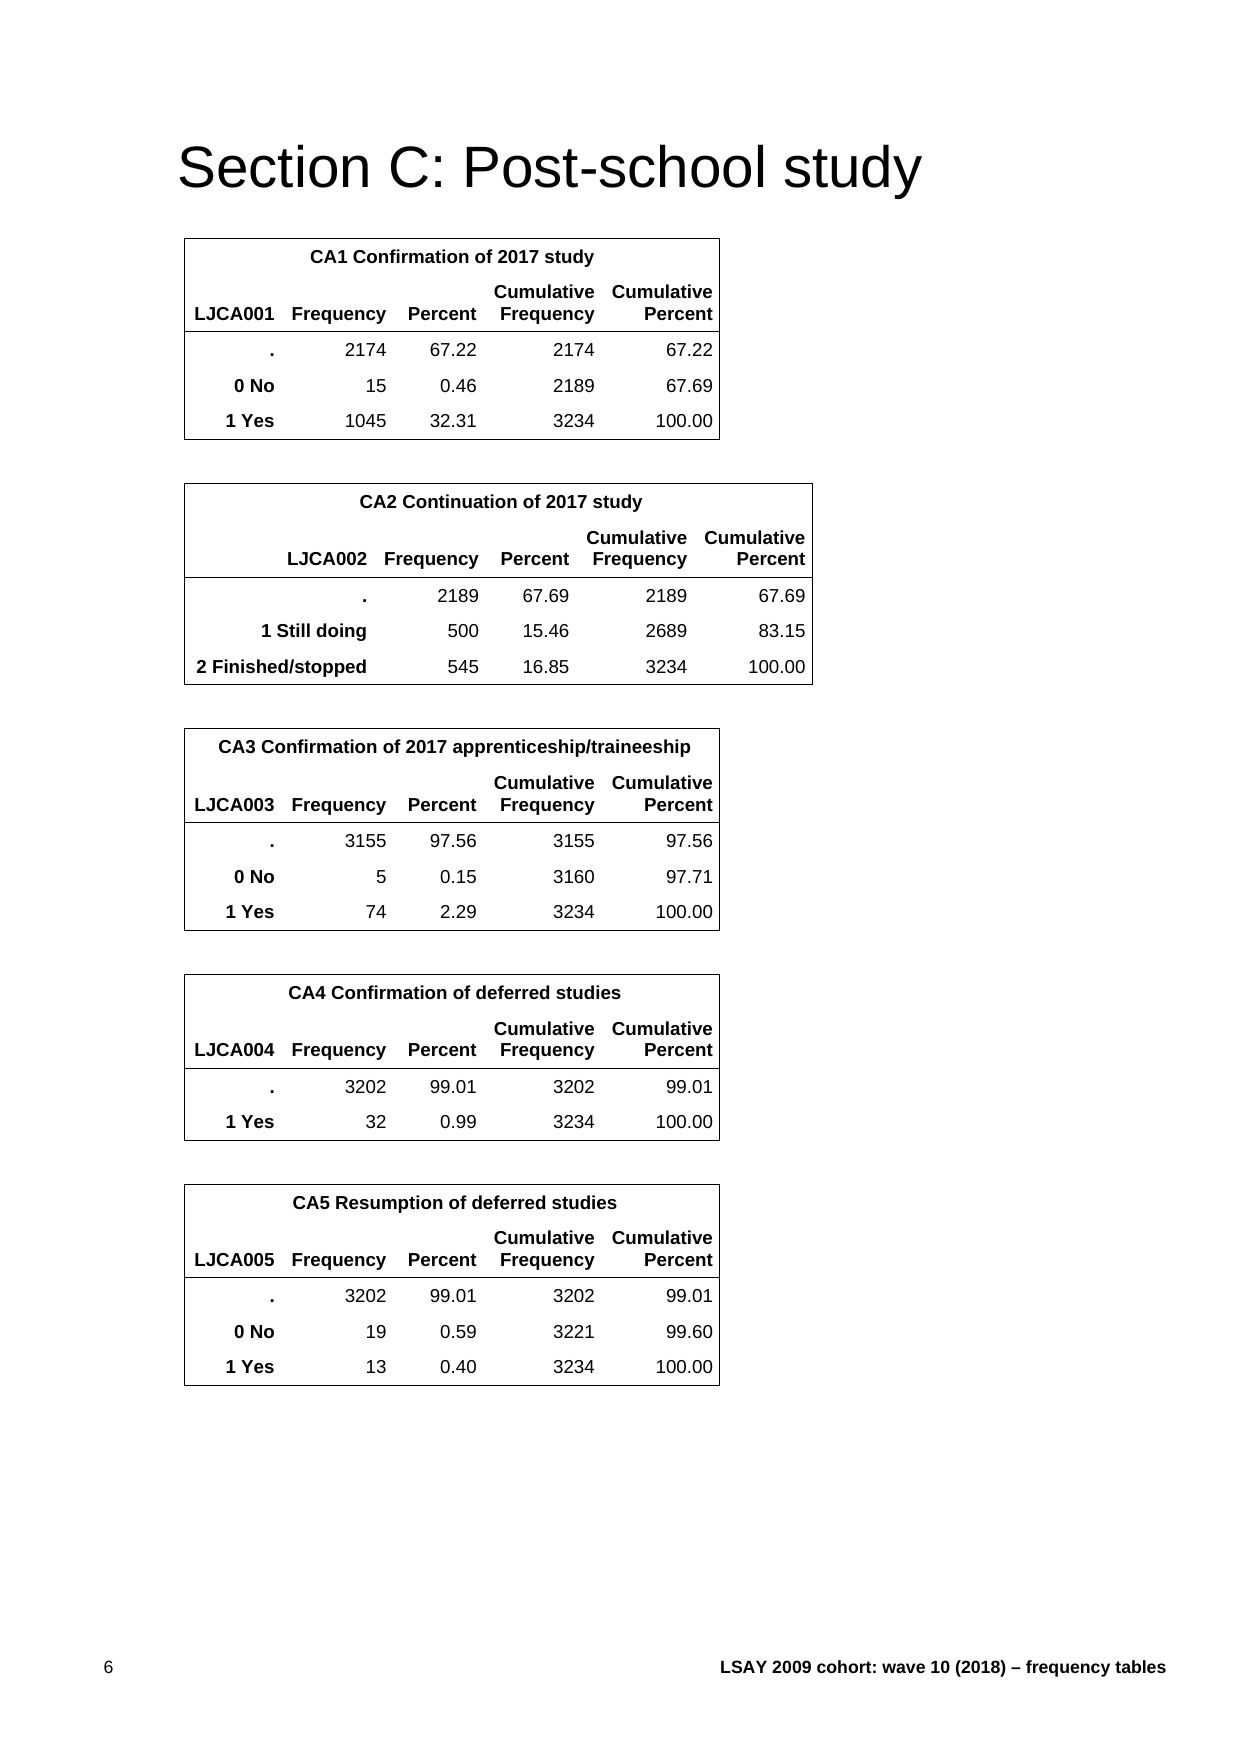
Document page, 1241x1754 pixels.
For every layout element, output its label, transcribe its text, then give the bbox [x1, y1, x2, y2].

table_cell 2.29 [393, 894, 483, 929]
table_cell Cumulative Frequency [484, 1010, 602, 1067]
table_cell . [185, 1069, 281, 1104]
table_cell 1 Yes [185, 894, 281, 929]
table_cell 83.15 [694, 613, 812, 649]
table_cell Frequency [281, 274, 393, 331]
table_cell Cumulative Percent [602, 274, 719, 331]
table_cell 3234 [484, 1349, 602, 1385]
table_cell 32.31 [393, 403, 483, 439]
table_cell 1 Yes [185, 403, 281, 439]
table_cell 99.01 [393, 1278, 483, 1314]
table_cell 97.56 [393, 823, 483, 858]
table_cell 3234 [484, 894, 602, 929]
table_cell . [185, 332, 281, 368]
table_cell 2 Finished/stopped [185, 649, 374, 684]
table_cell . [185, 823, 281, 858]
table_cell 0 No [185, 1314, 281, 1349]
table_cell LJCA004 [185, 1010, 281, 1067]
table_cell 97.56 [602, 823, 719, 858]
table_cell Percent [486, 520, 576, 577]
table_cell 99.01 [393, 1069, 483, 1104]
table_cell 3221 [484, 1314, 602, 1349]
table_cell 15 [281, 368, 393, 403]
table_cell 1 Still doing [185, 613, 374, 649]
table_cell 16.85 [486, 649, 576, 684]
table_cell 3234 [484, 403, 602, 439]
table_cell 67.22 [602, 332, 719, 368]
table_cell Percent [393, 765, 483, 822]
table_cell Cumulative Frequency [484, 274, 602, 331]
table_cell Cumulative Frequency [484, 765, 602, 822]
table_cell 100.00 [694, 649, 812, 684]
table_cell Cumulative Percent [694, 520, 812, 577]
table_cell 5 [281, 859, 393, 894]
subtitle Section C: Post-school study [177, 133, 1093, 200]
table_cell 2189 [576, 578, 694, 613]
table_cell 100.00 [602, 894, 719, 929]
table_cell 2689 [576, 613, 694, 649]
table_cell 2174 [281, 332, 393, 368]
table_cell Frequency [374, 520, 486, 577]
table_cell LJCA001 [185, 274, 281, 331]
table_cell Percent [393, 1010, 483, 1067]
table_header CA4 Confirmation of deferred studies [185, 975, 719, 1010]
table_cell 19 [281, 1314, 393, 1349]
table_cell Cumulative Percent [602, 1220, 719, 1277]
table_cell 99.01 [602, 1278, 719, 1314]
table_cell 32 [281, 1104, 393, 1139]
table_cell 13 [281, 1349, 393, 1385]
table_cell 100.00 [602, 1104, 719, 1139]
table_cell 67.22 [393, 332, 483, 368]
table_cell 500 [374, 613, 486, 649]
table_cell 2189 [484, 368, 602, 403]
table_cell . [185, 578, 374, 613]
table_cell 3234 [484, 1104, 602, 1139]
table_cell . [185, 1278, 281, 1314]
table_cell 3202 [281, 1278, 393, 1314]
table_cell Frequency [281, 765, 393, 822]
table_cell 2189 [374, 578, 486, 613]
table_cell Cumulative Frequency [484, 1220, 602, 1277]
table_cell 0.99 [393, 1104, 483, 1139]
table_cell 0.15 [393, 859, 483, 894]
table_header CA3 Confirmation of 2017 apprenticeship/traineeship [185, 729, 719, 765]
table_cell 3234 [576, 649, 694, 684]
table_cell 99.01 [602, 1069, 719, 1104]
table_cell 1 Yes [185, 1349, 281, 1385]
table_cell 100.00 [602, 1349, 719, 1385]
table_cell Cumulative Percent [602, 765, 719, 822]
table_cell Cumulative Percent [602, 1010, 719, 1067]
table_cell 3202 [484, 1278, 602, 1314]
table_cell Frequency [281, 1010, 393, 1067]
table_cell 67.69 [486, 578, 576, 613]
table_cell 3160 [484, 859, 602, 894]
table_cell 0 No [185, 368, 281, 403]
table_cell 0.59 [393, 1314, 483, 1349]
table_cell Frequency [281, 1220, 393, 1277]
table_cell 100.00 [602, 403, 719, 439]
table_cell 0.46 [393, 368, 483, 403]
table_cell 3155 [484, 823, 602, 858]
table_cell Percent [393, 1220, 483, 1277]
table_cell 545 [374, 649, 486, 684]
table_cell Cumulative Frequency [576, 520, 694, 577]
table_cell LJCA005 [185, 1220, 281, 1277]
table_cell Percent [393, 274, 483, 331]
table_header CA2 Continuation of 2017 study [185, 484, 812, 519]
table_cell 67.69 [694, 578, 812, 613]
table_cell 1 Yes [185, 1104, 281, 1139]
table_cell 97.71 [602, 859, 719, 894]
table_cell 67.69 [602, 368, 719, 403]
table_header CA1 Confirmation of 2017 study [185, 239, 719, 274]
table_cell 0 No [185, 859, 281, 894]
table_cell 0.40 [393, 1349, 483, 1385]
table_cell 99.60 [602, 1314, 719, 1349]
table_cell 1045 [281, 403, 393, 439]
table_cell 3155 [281, 823, 393, 858]
table_header CA5 Resumption of deferred studies [185, 1185, 719, 1220]
table_cell LJCA002 [185, 520, 374, 577]
table_cell 3202 [484, 1069, 602, 1104]
table_cell LJCA003 [185, 765, 281, 822]
table_cell 2174 [484, 332, 602, 368]
table_cell 3202 [281, 1069, 393, 1104]
table_cell 15.46 [486, 613, 576, 649]
table_cell 74 [281, 894, 393, 929]
